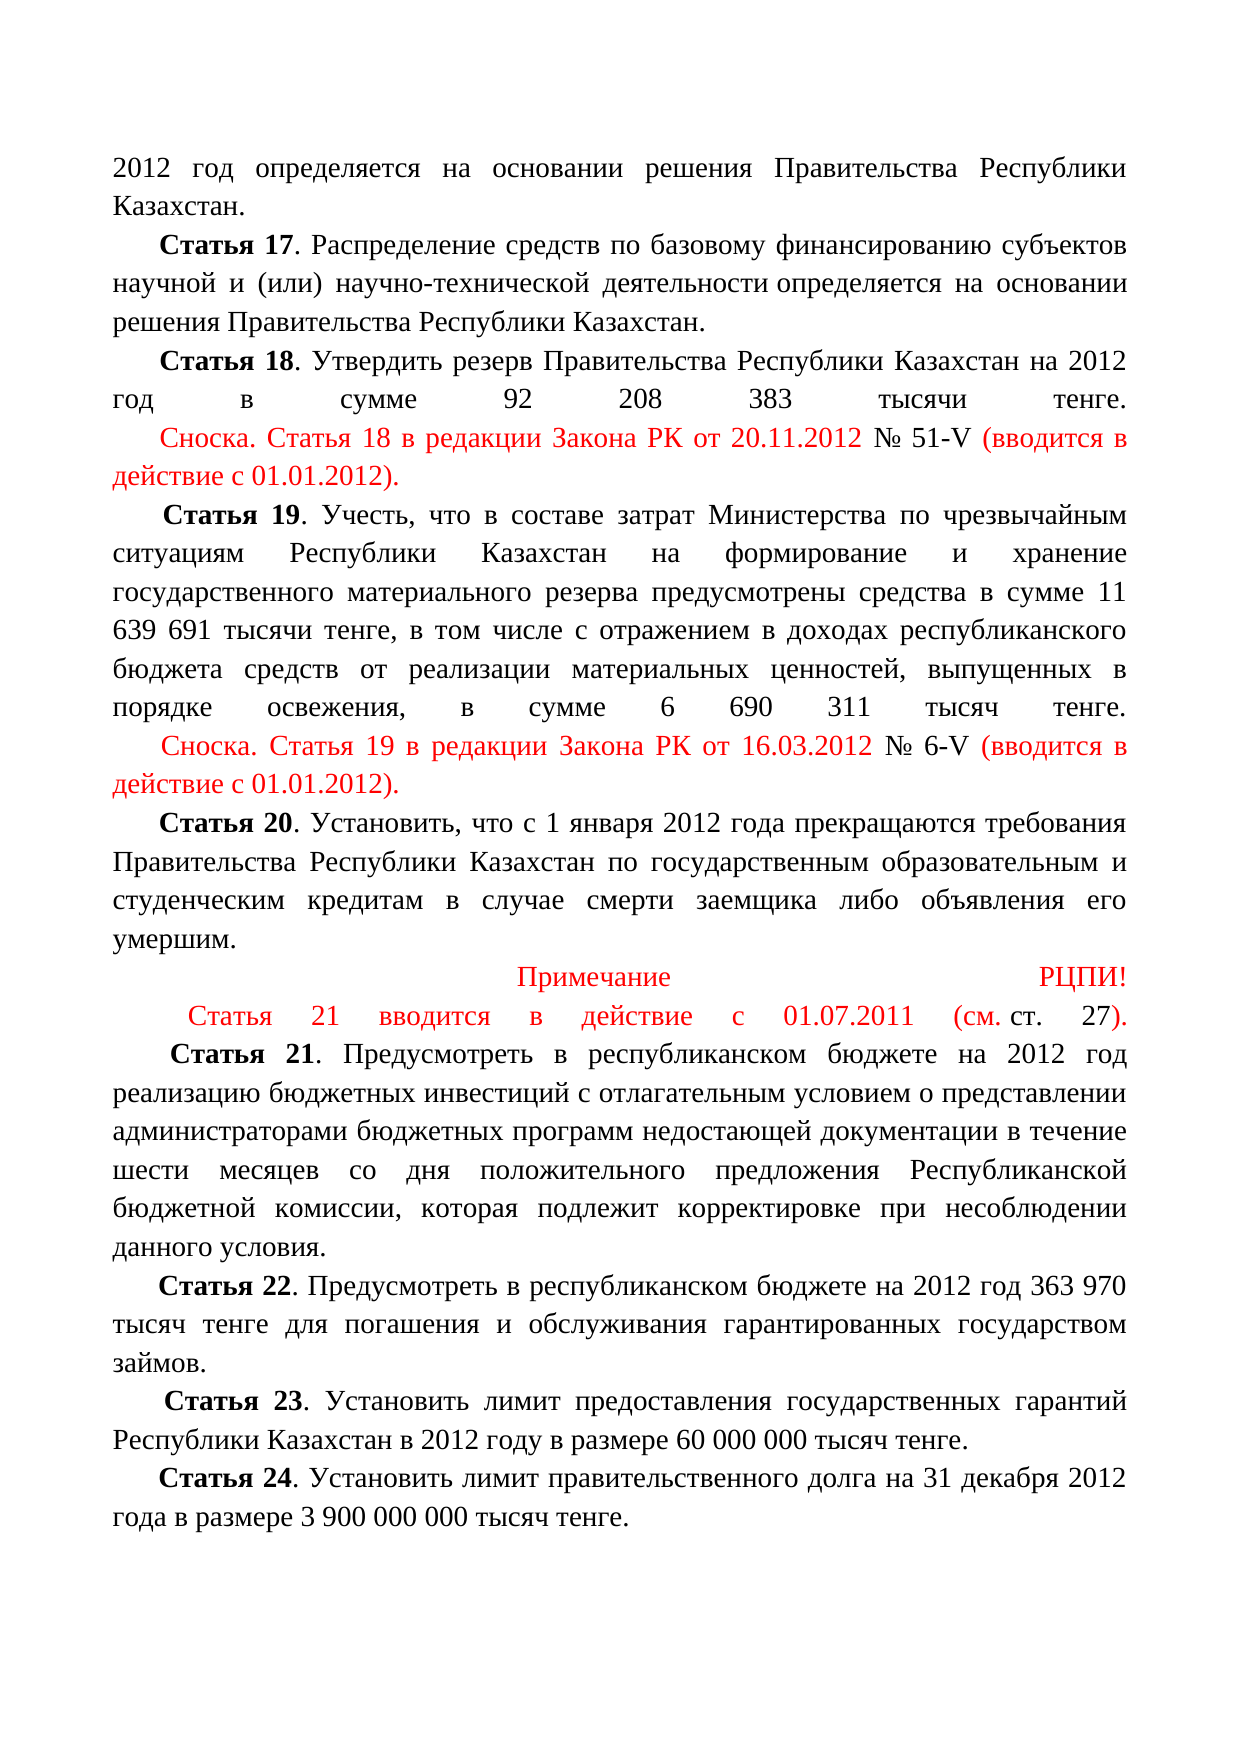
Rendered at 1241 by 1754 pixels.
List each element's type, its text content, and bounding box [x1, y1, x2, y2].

text Статья 24. Установить лимит правительственного долга на 31 декабря 2012 года в размере 3 900 000 000 тысяч тенге. [112, 1460, 1128, 1532]
text Статья 22. Предусмотреть в республиканском бюджете на 2012 год 363 970 тысяч тенге для погашения и обслуживания гарантированных государством займов. [112, 1268, 1128, 1378]
text Статья 17. Распределение средств по базовому финансированию субъектов научной и (или) научно-технической деятельности определяется на основании решения Правительства Республики Казахстан. [112, 227, 1128, 338]
text Статья 19. Учесть, что в составе затрат Министерства по чрезвычайным ситуациям Республики Казахстан на формирование и хранение государственного материального резерва предусмотрены средства в сумме 11 639 691 тысячи тенге, в том числе с отражением в доходах республиканского бюджета средств от реализации материальных ценностей, выпущенных в порядке освежения, в сумме 6 690 311 тысяч тенге. Сноска. Статья 19 в редакции Закона РК от 16.03.2012 № 6-V (вводится в действие с 01.01.2012). [112, 497, 1128, 800]
text Статья 18. Утвердить резерв Правительства Республики Казахстан на 2012 год в сумме 92 208 383 тысячи тенге. Сноска. Статья 18 в редакции Закона РК от 20.11.2012 № 51-V (вводится в действие с 01.01.2012). [112, 343, 1128, 492]
text Примечание РЦПИ! Статья 21 вводится в действие с 01.07.2011 (см. ст. 27). Статья 21. Предусмотреть в республиканском бюджете на 2012 год реализацию бюджетных инвестиций с отлагательным условием о представлении администраторами бюджетных программ недостающей документации в течение шести месяцев со дня положительного предложения Республиканской бюджетной комиссии, которая подлежит корректировке при несоблюдении данного условия. [112, 959, 1128, 1263]
text Статья 23. Установить лимит предоставления государственных гарантий Республики Казахстан в 2012 году в размере 60 000 000 тысяч тенге. [112, 1383, 1128, 1455]
text Статья 20. Установить, что с 1 января 2012 года прекращаются требования Правительства Республики Казахстан по государственным образовательным и студенческим кредитам в случае смерти заемщика либо объявления его умершим. [112, 805, 1128, 954]
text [112, 150, 1128, 222]
